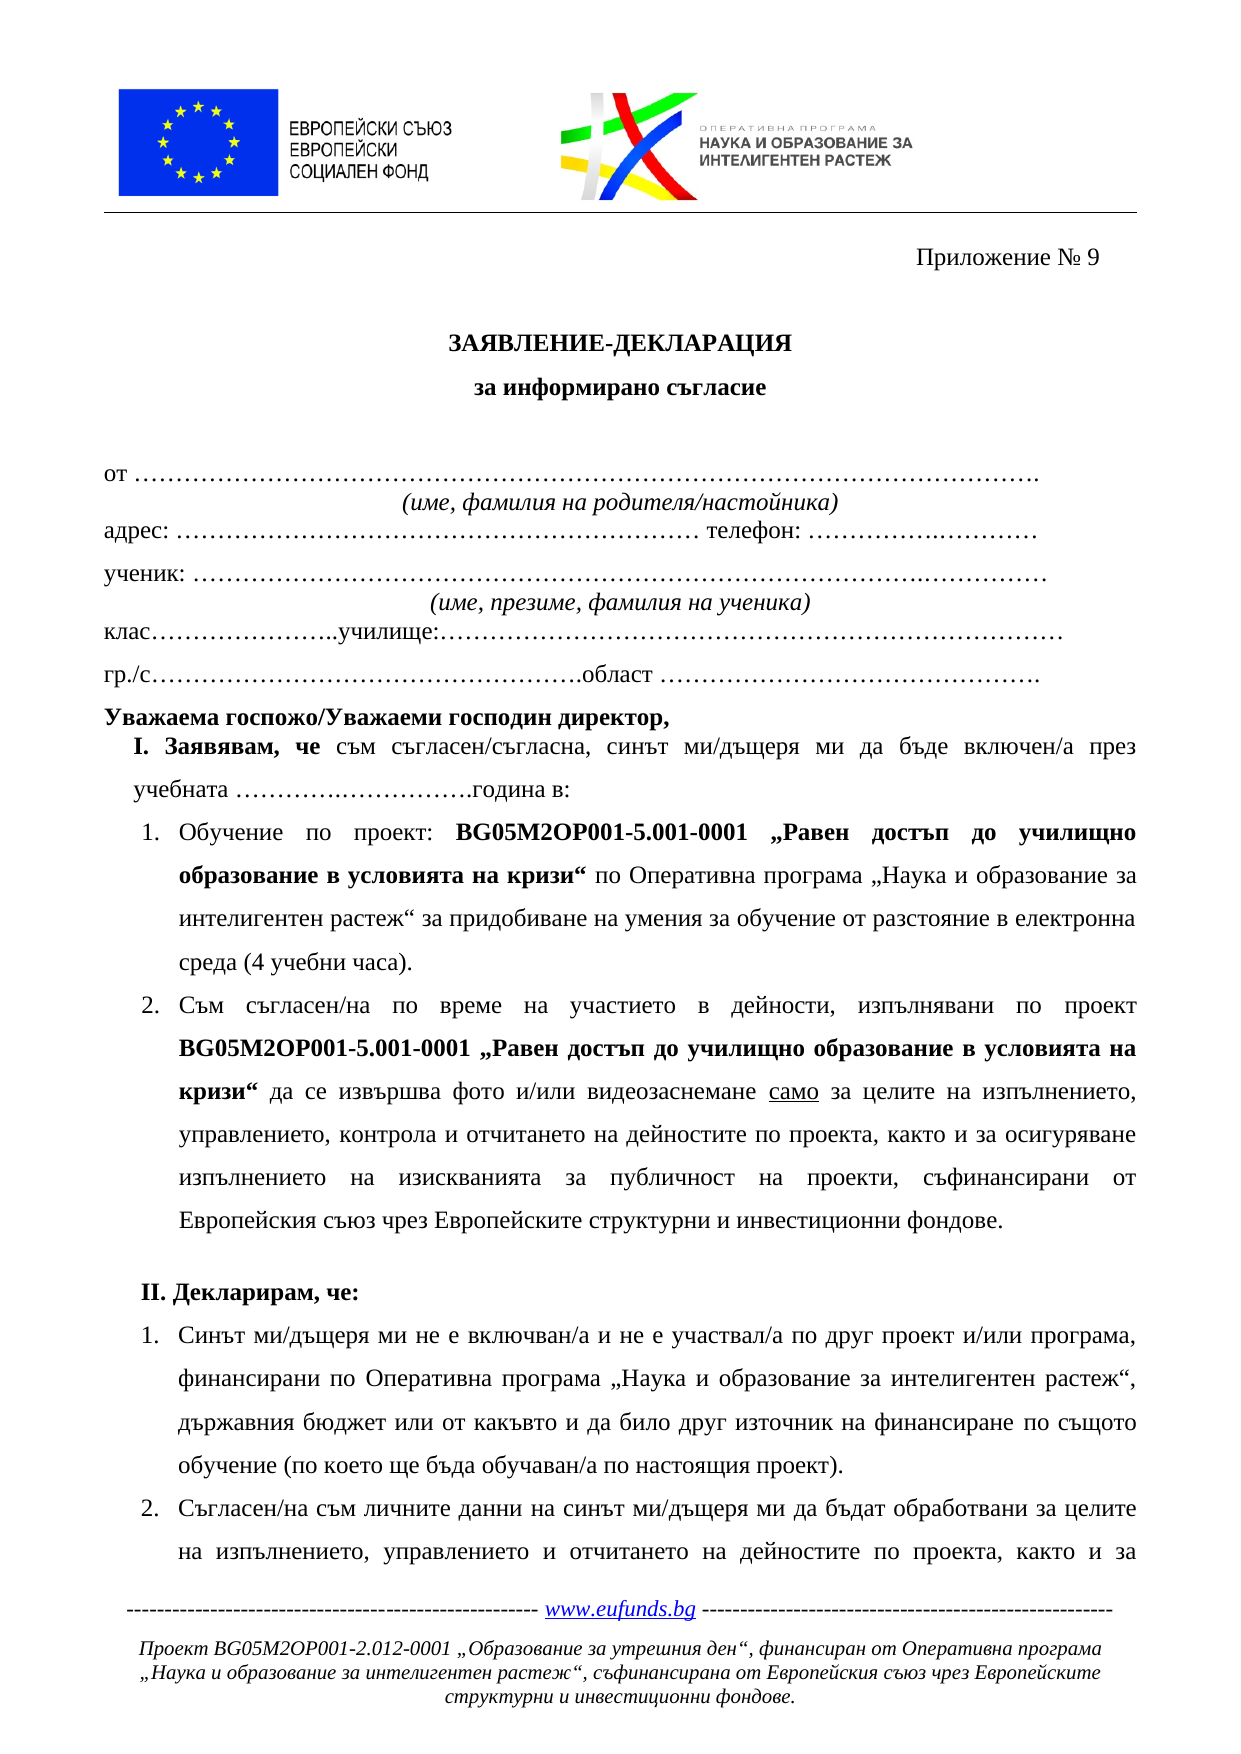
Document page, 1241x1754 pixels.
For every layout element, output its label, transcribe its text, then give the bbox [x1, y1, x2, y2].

list Синът ми/дъщеря ми не е включван/а и не е участвал/а по друг проект и/или програма, финансирани по Оперативна програма „Наука и образование за интелигентен растеж“, държавния бюджет или от какъвто и да било друг източник на финансиране по същото обучение (по което ще бъда обучаван/а по настоящия проект). [141, 1320, 1137, 1478]
text Приложение № 9 [842, 242, 1137, 271]
text от ………………………………………………………………………………………………. [103, 458, 1137, 487]
text (име, фамилия на родителя/настойника) [103, 487, 1137, 515]
text адрес: ……………………………………………………… телефон: …………….………… [103, 515, 1137, 544]
text ученик: …………………………………………………………………………….…………… [103, 558, 1137, 587]
text ЗАЯВЛЕНИЕ-ДЕКЛАРАЦИЯ [103, 328, 1137, 357]
text за информирано съгласие [103, 372, 1137, 400]
text клас…………………..училище:………………………………………………………………… [103, 616, 1137, 645]
picture [103, 77, 484, 210]
text гр./с…………………………………………….област ………………………………………. [103, 659, 1137, 688]
list Обучение по проект: BG05M2OP001-5.001-0001 „Равен достъп до училищно образование в условията на кризи“ по Оперативна програма „Наука и образование за интелигентен растеж“ за придобиване на умения за обучение от разстояние в електронна среда (4 учебни часа). [141, 817, 1137, 975]
text I. Заявявам, че съм съгласен/съгласна, синът ми/дъщеря ми да бъде включен/а през учебната ………….…………….година в: [133, 731, 1137, 803]
text II. Декларирам, че: [103, 1277, 1137, 1306]
text (име, презиме, фамилия на ученика) [103, 587, 1137, 616]
picture [546, 73, 932, 210]
list Съм съгласен/на по време на участието в дейности, изпълнявани по проект BG05M2OP001-5.001-0001 „Равен достъп до училищно образование в условията на кризи“ да се извършва фото и/или видеозаснемане само за целите на изпълнението, управлението, контрола и отчитането на дейностите по проекта, както и за осигуряване изпълнението на изискванията за публичност на проекти, съфинансирани от Европейския съюз чрез Европейските структурни и инвестиционни фондове. [141, 990, 1137, 1234]
text Уважаема госпожо/Уважаеми господин директор, [103, 702, 1137, 731]
